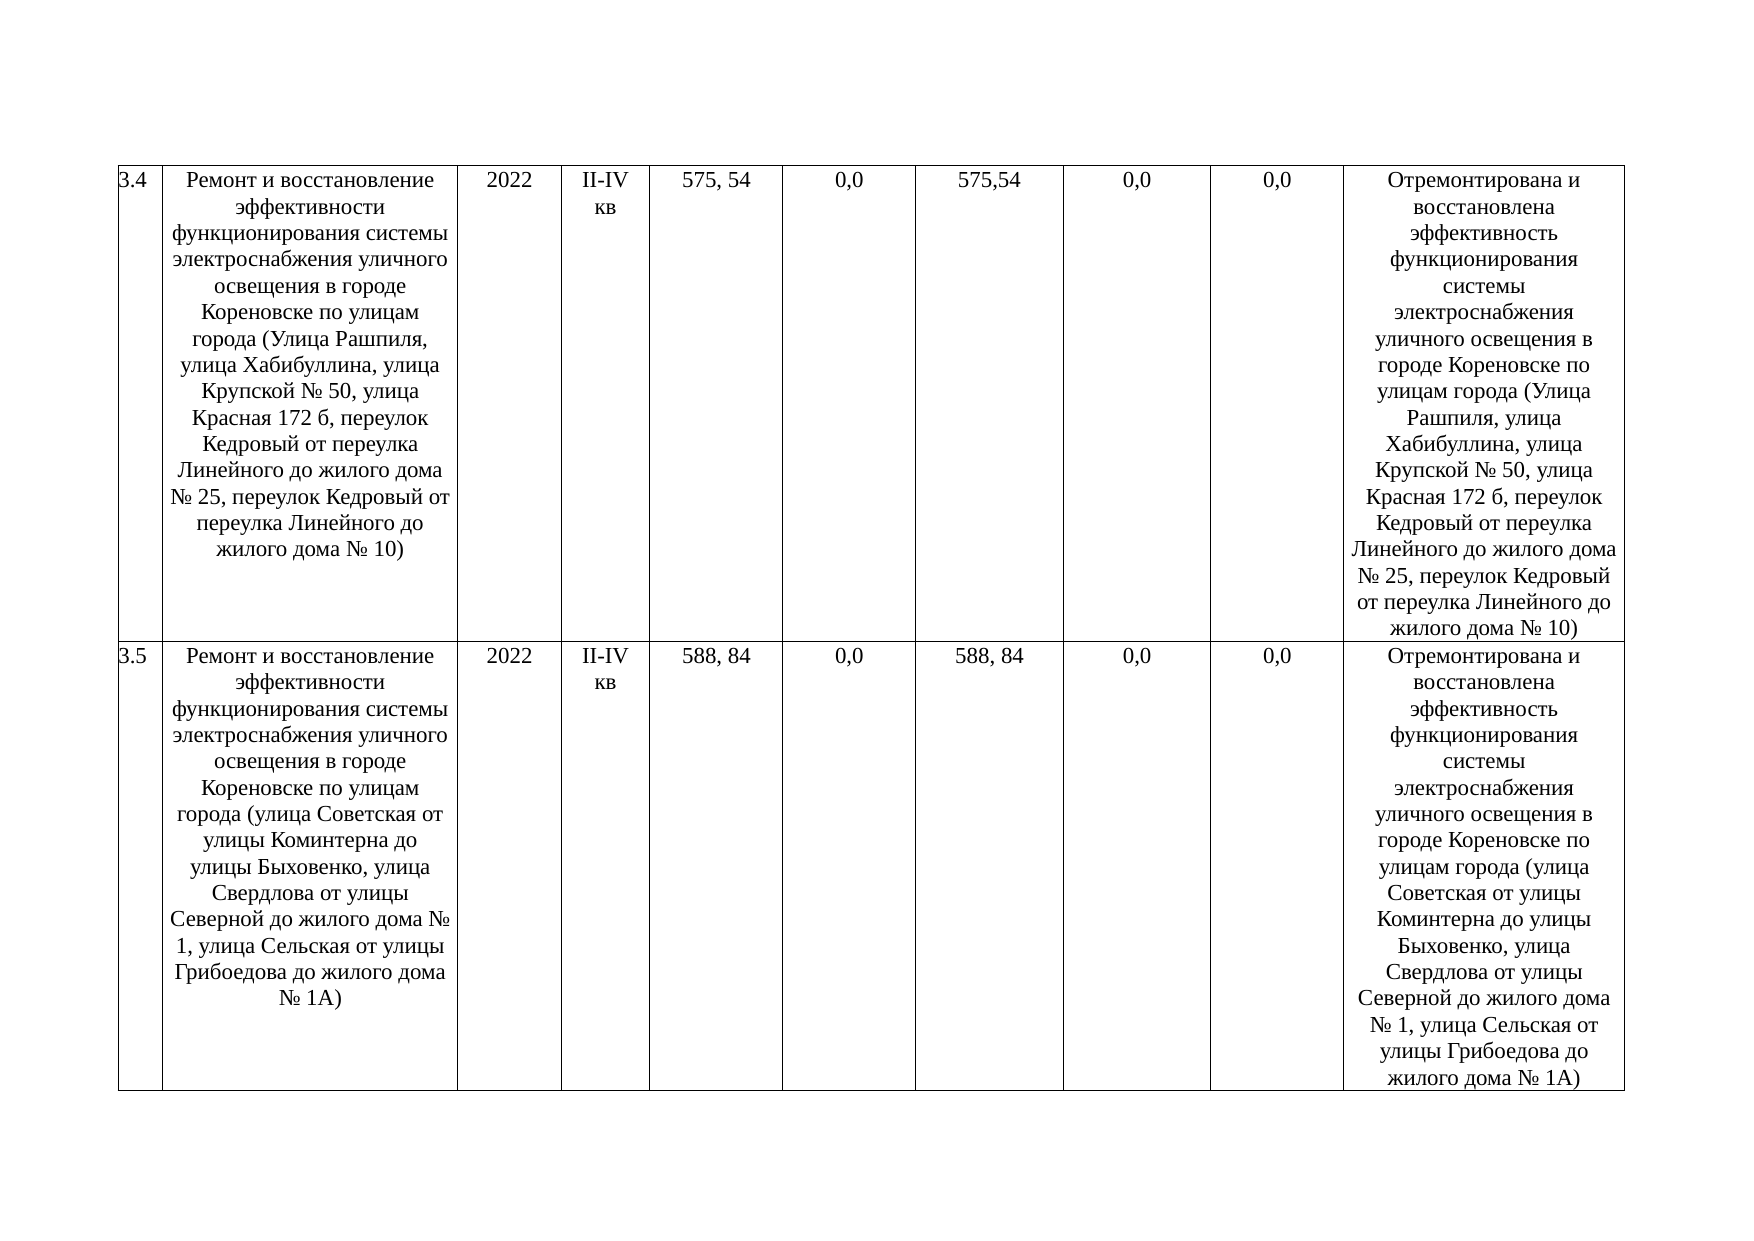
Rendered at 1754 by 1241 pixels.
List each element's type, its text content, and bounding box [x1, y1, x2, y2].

table_cell II-IV кв [562, 166, 649, 641]
table_cell 0,0 [1064, 166, 1210, 641]
table_cell 0,0 [783, 166, 915, 641]
table_cell Ремонт и восстановление эффективности функционирования системы электроснабжения уличного освещения в городе Кореновске по улицам города (Улица Рашпиля, улица Хабибуллина, улица Крупской № 50, улица Красная 172 б, переулок Кедровый от переулка Линейного до жилого дома № 25, переулок Кедровый от переулка Линейного до жилого дома № 10) [163, 166, 457, 641]
table_cell 2022 [458, 642, 561, 1090]
table_cell 0,0 [1211, 166, 1343, 641]
table_cell Отремонтирована и восстановлена эффективность функционирования системы электроснабжения уличного освещения в городе Кореновске по улицам города (улица Советская от улицы Коминтерна до улицы Быховенко, улица Свердлова от улицы Северной до жилого дома № 1, улица Сельская от улицы Грибоедова до жилого дома № 1А) [1344, 642, 1624, 1090]
table_cell 2022 [458, 166, 561, 641]
table_cell 3.4 [119, 166, 162, 641]
table_cell Ремонт и восстановление эффективности функционирования системы электроснабжения уличного освещения в городе Кореновске по улицам города (улица Советская от улицы Коминтерна до улицы Быховенко, улица Свердлова от улицы Северной до жилого дома № 1, улица Сельская от улицы Грибоедова до жилого дома № 1А) [163, 642, 457, 1090]
table_cell Отремонтирована и восстановлена эффективность функционирования системы электроснабжения уличного освещения в городе Кореновске по улицам города (Улица Рашпиля, улица Хабибуллина, улица Крупской № 50, улица Красная 172 б, переулок Кедровый от переулка Линейного до жилого дома № 25, переулок Кедровый от переулка Линейного до жилого дома № 10) [1344, 166, 1624, 641]
table_cell 0,0 [1211, 642, 1343, 1090]
table_cell 575, 54 [650, 166, 782, 641]
table_cell 588, 84 [916, 642, 1063, 1090]
table_cell 575,54 [916, 166, 1063, 641]
table_cell 0,0 [1064, 642, 1210, 1090]
table_cell 0,0 [783, 642, 915, 1090]
table_cell 3.5 [119, 642, 162, 1090]
table_cell II-IV кв [562, 642, 649, 1090]
table_cell 588, 84 [650, 642, 782, 1090]
